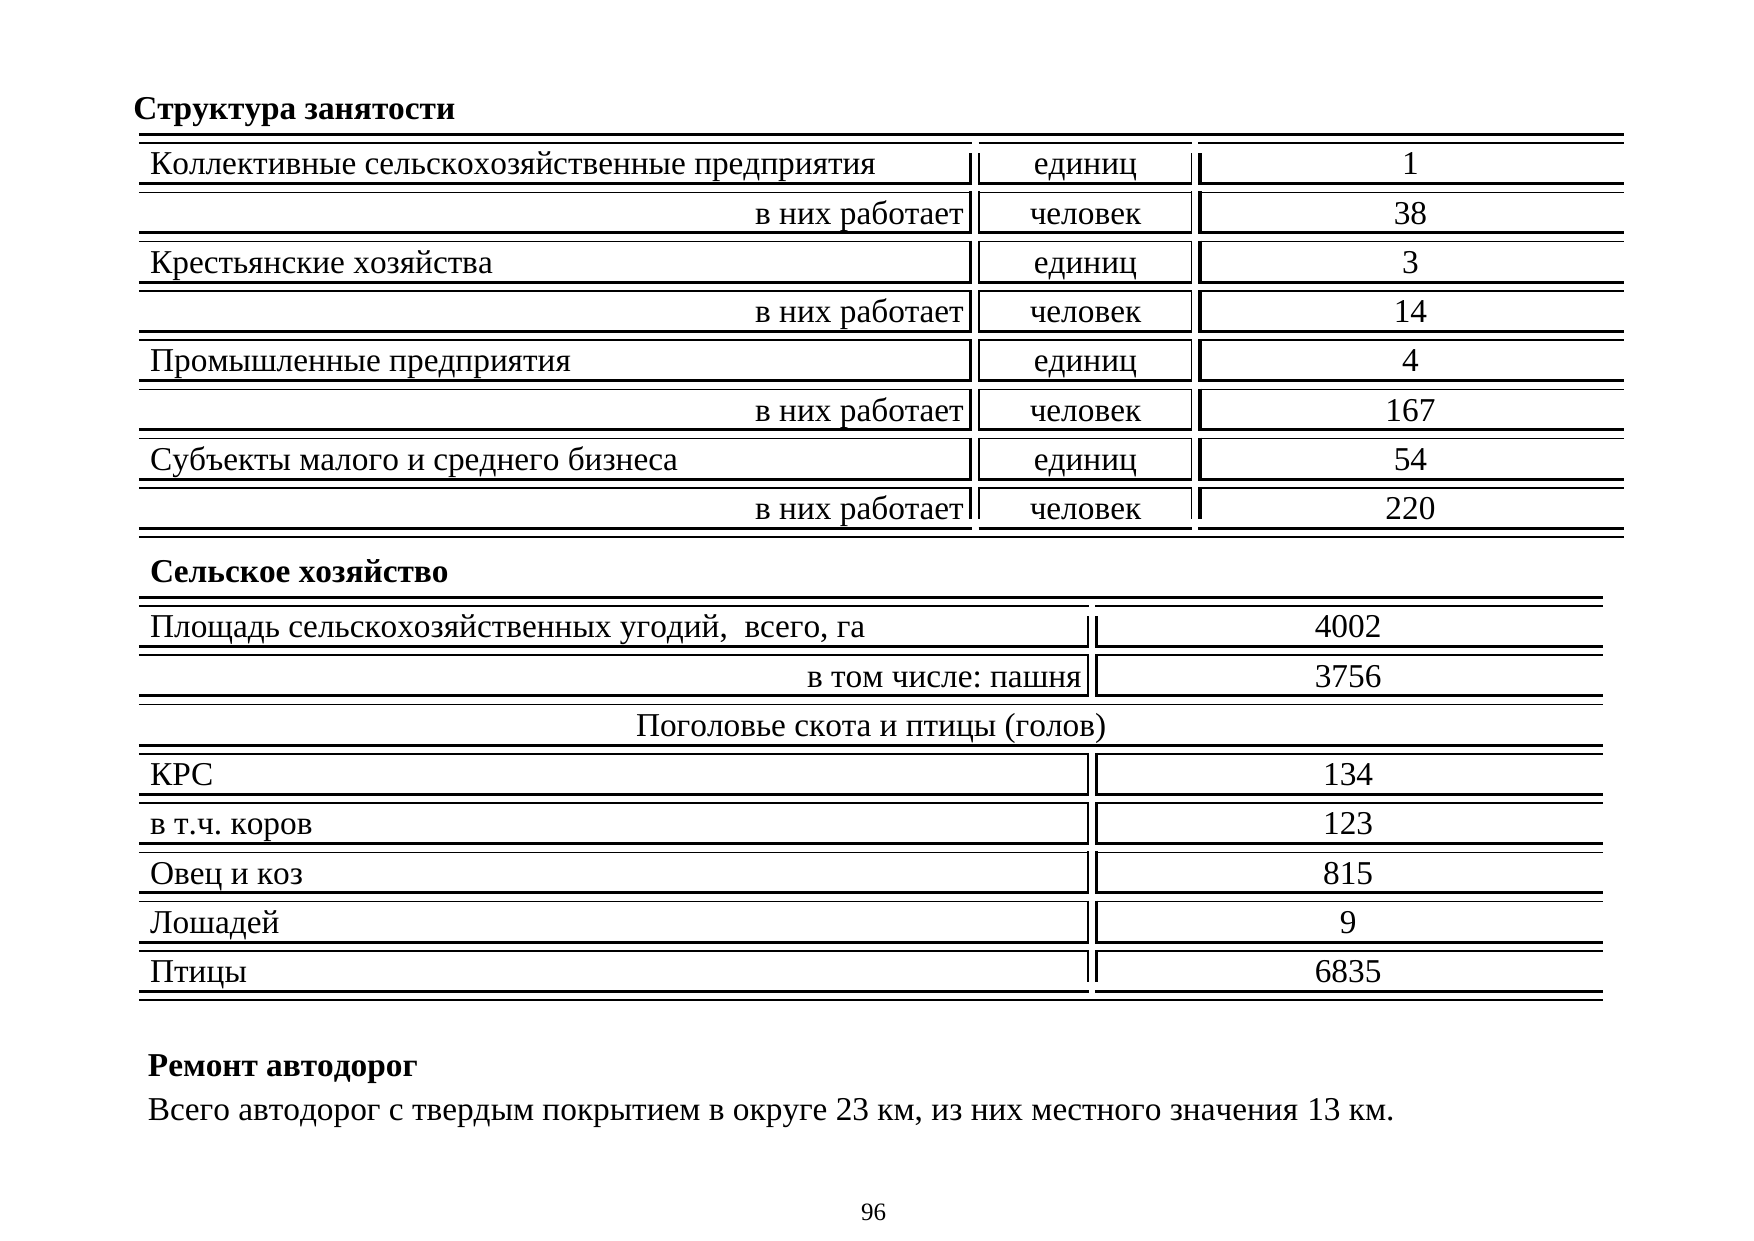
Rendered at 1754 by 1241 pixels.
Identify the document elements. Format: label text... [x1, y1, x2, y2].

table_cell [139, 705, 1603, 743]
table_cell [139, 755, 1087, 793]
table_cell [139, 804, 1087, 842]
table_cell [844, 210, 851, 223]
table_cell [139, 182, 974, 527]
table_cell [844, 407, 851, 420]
text Сельское хозяйство [133, 552, 1669, 590]
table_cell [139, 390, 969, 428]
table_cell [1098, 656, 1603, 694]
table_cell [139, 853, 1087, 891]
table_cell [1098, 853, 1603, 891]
text Ремонт автодорог [133, 1045, 1669, 1083]
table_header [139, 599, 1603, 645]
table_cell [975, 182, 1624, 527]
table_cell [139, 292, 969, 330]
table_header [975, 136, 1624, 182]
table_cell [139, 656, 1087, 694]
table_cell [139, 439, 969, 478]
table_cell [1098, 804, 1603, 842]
text Структура занятости [133, 89, 1669, 127]
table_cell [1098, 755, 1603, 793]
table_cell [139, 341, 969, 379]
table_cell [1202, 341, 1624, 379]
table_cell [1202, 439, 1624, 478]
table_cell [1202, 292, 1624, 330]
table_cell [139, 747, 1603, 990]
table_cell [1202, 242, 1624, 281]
text Всего автодорог с твердым покрытием в округе 23 км, из них местного значения 13 км. [148, 1089, 1669, 1127]
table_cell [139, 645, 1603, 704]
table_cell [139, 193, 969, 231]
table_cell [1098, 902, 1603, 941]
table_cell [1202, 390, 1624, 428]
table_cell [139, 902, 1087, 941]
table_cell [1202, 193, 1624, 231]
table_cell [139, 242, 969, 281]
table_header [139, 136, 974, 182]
